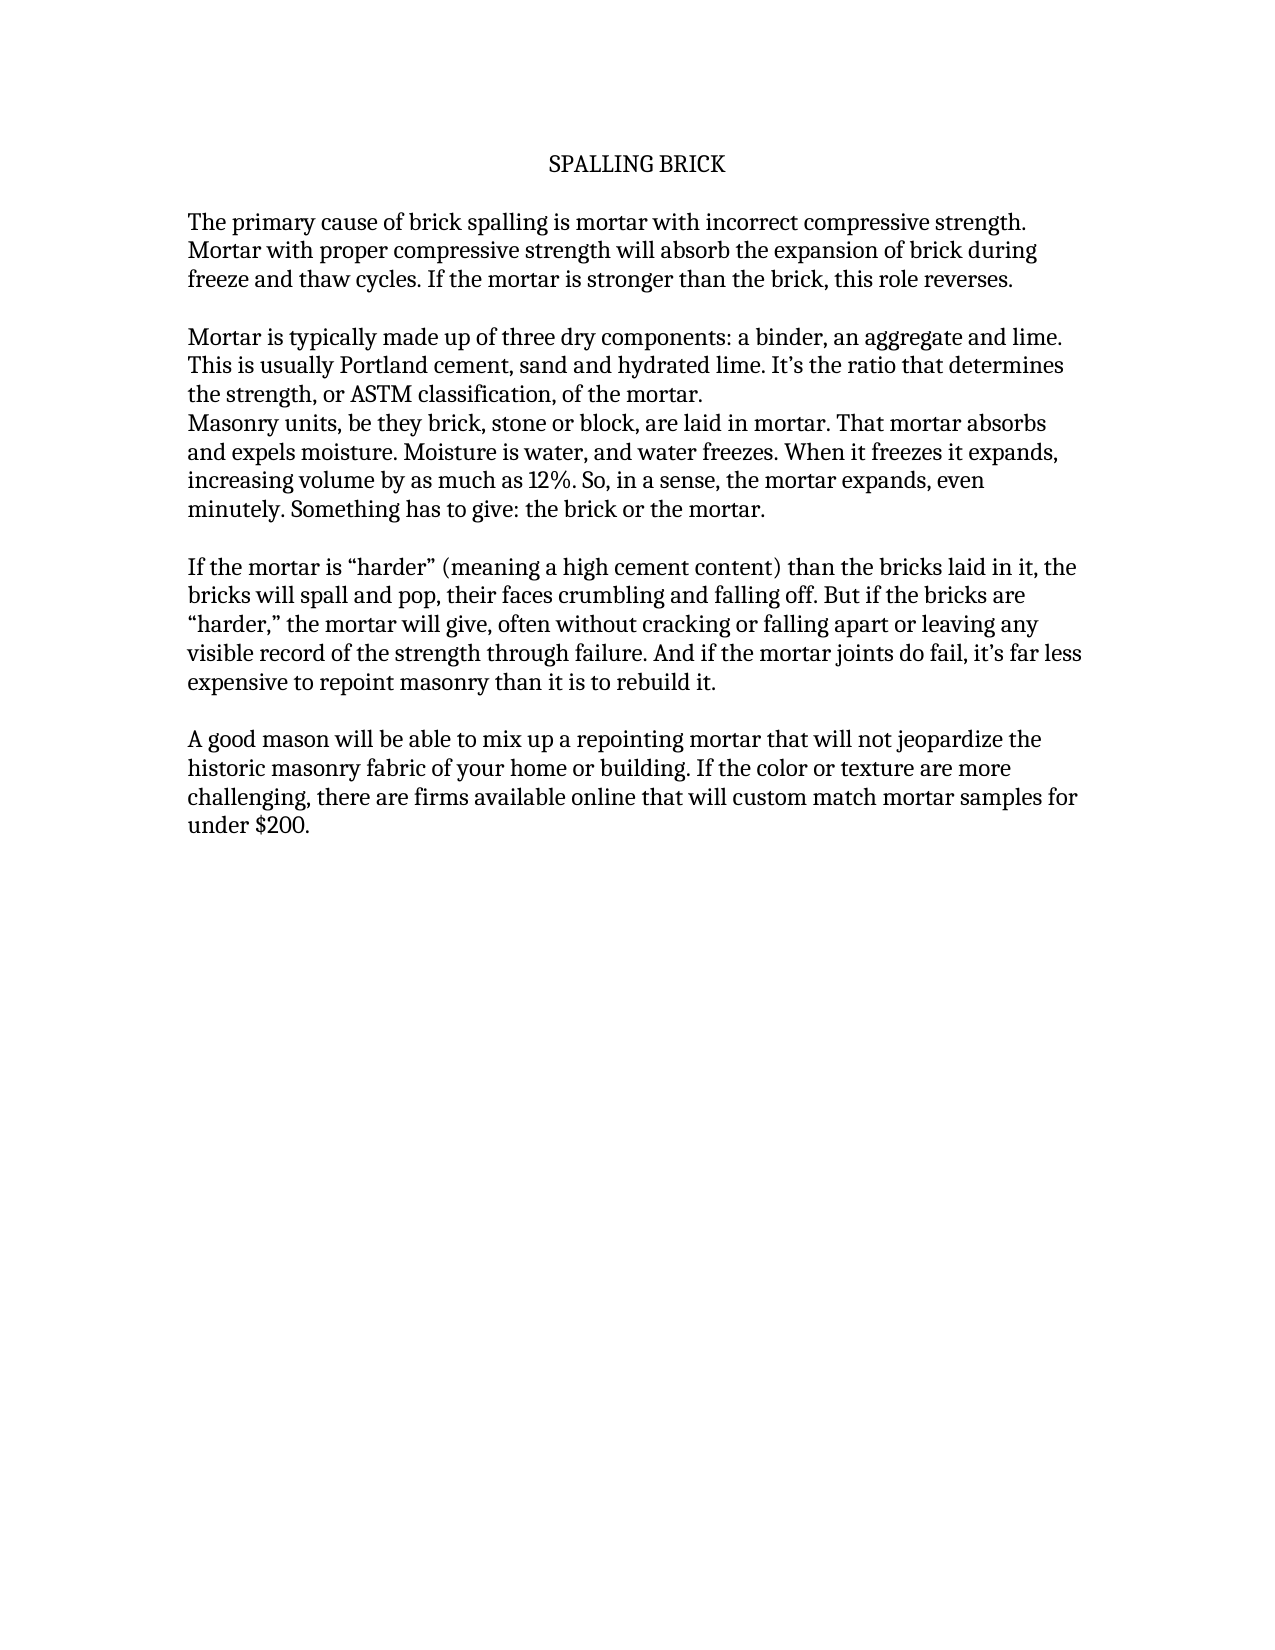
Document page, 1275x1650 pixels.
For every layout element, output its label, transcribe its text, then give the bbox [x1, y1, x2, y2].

text The primary cause of brick spalling is mortar with incorrect compressive strength. Mortar with proper compressive strength will absorb the expansion of brick during freeze and thaw cycles. If the mortar is stronger than the brick, this role reverses. [187, 207, 1087, 294]
text A good mason will be able to mix up a repointing mortar that will not jeopardize the historic masonry fabric of your home or building. If the color or texture are more challenging, there are firms available online that will custom match mortar samples for under $200. [187, 725, 1087, 840]
text Mortar is typically made up of three dry components: a binder, an aggregate and lime. This is usually Portland cement, sand and hydrated lime. It’s the ratio that determines the strength, or ASTM classification, of the mortar. [187, 322, 1087, 409]
text Masonry units, be they brick, stone or block, are laid in mortar. That mortar absorbs and expels moisture. Moisture is water, and water freezes. When it freezes it expands, increasing volume by as much as 12%. So, in a sense, the mortar expands, even minutely. Something has to give: the brick or the mortar. [187, 409, 1087, 524]
text If the mortar is “harder” (meaning a high cement content) than the bricks laid in it, the bricks will spall and pop, their faces crumbling and falling off. But if the bricks are “harder,” the mortar will give, often without cracking or falling apart or leaving any visible record of the strength through failure. And if the mortar joints do fail, it’s far less expensive to repoint masonry than it is to rebuild it. [187, 552, 1087, 696]
text SPALLING BRICK [187, 150, 1087, 179]
